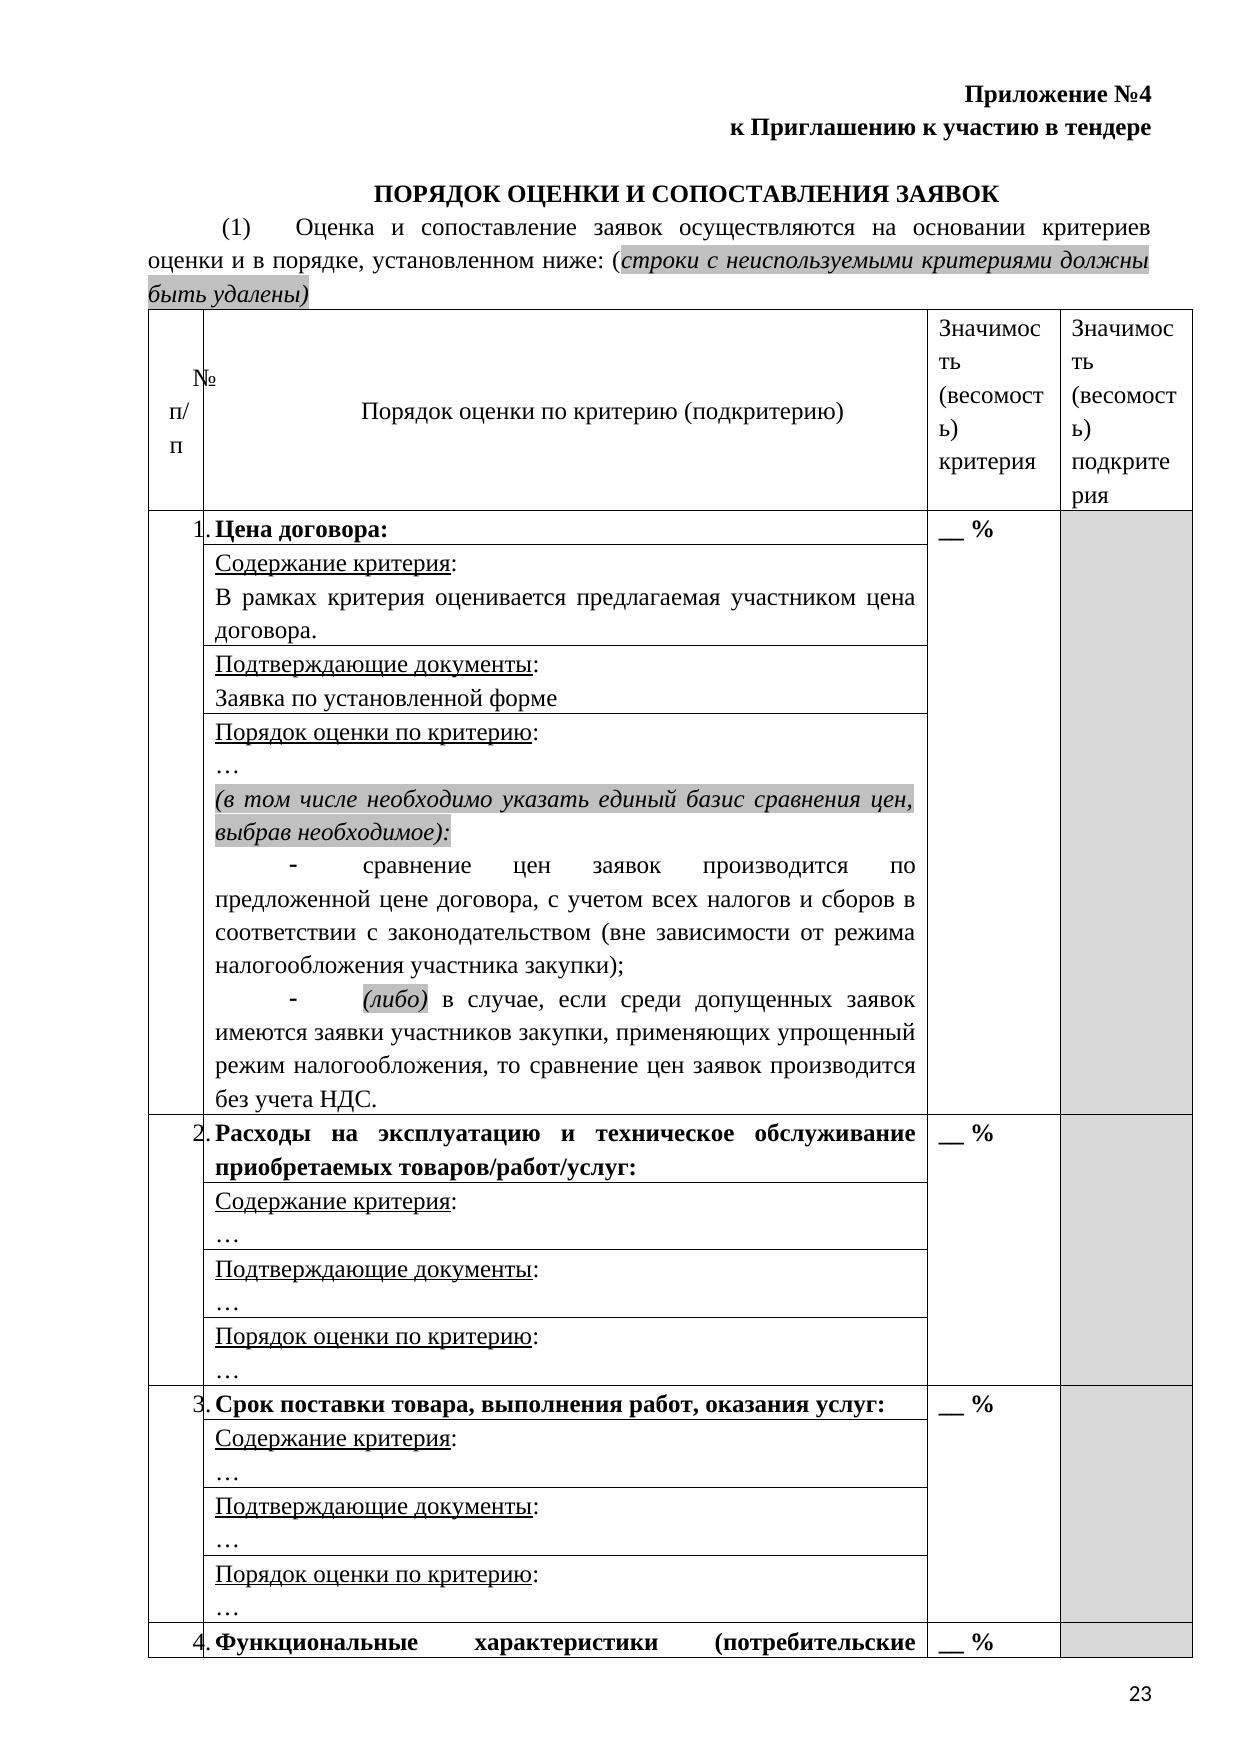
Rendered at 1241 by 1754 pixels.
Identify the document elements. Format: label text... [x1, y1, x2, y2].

text Приложение №4 [148, 75, 1152, 109]
table_cell Содержание критерия: В рамках критерия оценивается предлагаемая участником цена договора. [204, 545, 927, 645]
table_cell __ % [928, 1623, 1060, 1657]
table_cell Цена договора: [204, 511, 927, 544]
table_header Значимость (весомость) подкритерия [1061, 310, 1192, 510]
table_cell __ % [928, 1115, 1060, 1385]
table_cell [149, 1623, 203, 1657]
table_cell [1061, 1386, 1192, 1622]
table_cell [149, 1386, 203, 1622]
table_cell Подтверждающие документы: Заявка по установленной форме [204, 646, 927, 713]
text ПОРЯДОК ОЦЕНКИ И СОПОСТАВЛЕНИЯ ЗАЯВОК [148, 175, 1152, 209]
table_cell Содержание критерия: … [204, 1183, 927, 1249]
table_cell Порядок оценки по критерию: … [204, 1318, 927, 1385]
table_cell [1061, 1115, 1192, 1385]
table_cell Подтверждающие документы: … [204, 1250, 927, 1317]
list Оценка и сопоставление заявок осуществляются на основании критериев оценки и в порядке, установленном ниже: (строки с неиспользуемыми критериями должны быть удалены) [148, 209, 1152, 309]
table_cell Содержание критерия: … [204, 1420, 927, 1487]
table_cell __ % [928, 511, 1060, 1114]
table_cell [1061, 1623, 1192, 1657]
table_cell Расходы на эксплуатацию и техническое обслуживание приобретаемых товаров/работ/услуг: [204, 1115, 927, 1182]
table_cell [149, 511, 203, 1114]
table_cell [149, 1115, 203, 1385]
table_cell Срок поставки товара, выполнения работ, оказания услуг: [204, 1386, 927, 1419]
table_cell [1061, 511, 1192, 1114]
table_cell __ % [928, 1386, 1060, 1622]
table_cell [204, 1623, 927, 1657]
table_header Значимость (весомость) критерия [928, 310, 1060, 510]
table_header Порядок оценки по критерию (подкритерию) [204, 310, 927, 510]
table_cell Подтверждающие документы: … [204, 1488, 927, 1554]
text к Приглашению к участию в тендере [148, 109, 1152, 142]
table_cell Порядок оценки по критерию: … (в том числе необходимо указать единый базис сравнения цен, выбрав необходимое): сравнение цен заявок производится по предложенной цене договора, с учетом всех налогов и сборов в соответствии с законодательством (вне зависимости от режима налогообложения участника закупки); (либо) в случае, если среди допущенных заявок имеются заявки участников закупки, применяющих упрощенный режим налогообложения, то сравнение цен заявок производится без учета НДС. [204, 714, 927, 1114]
table_header № п/п [149, 310, 203, 510]
table_cell Порядок оценки по критерию: … [204, 1556, 927, 1622]
